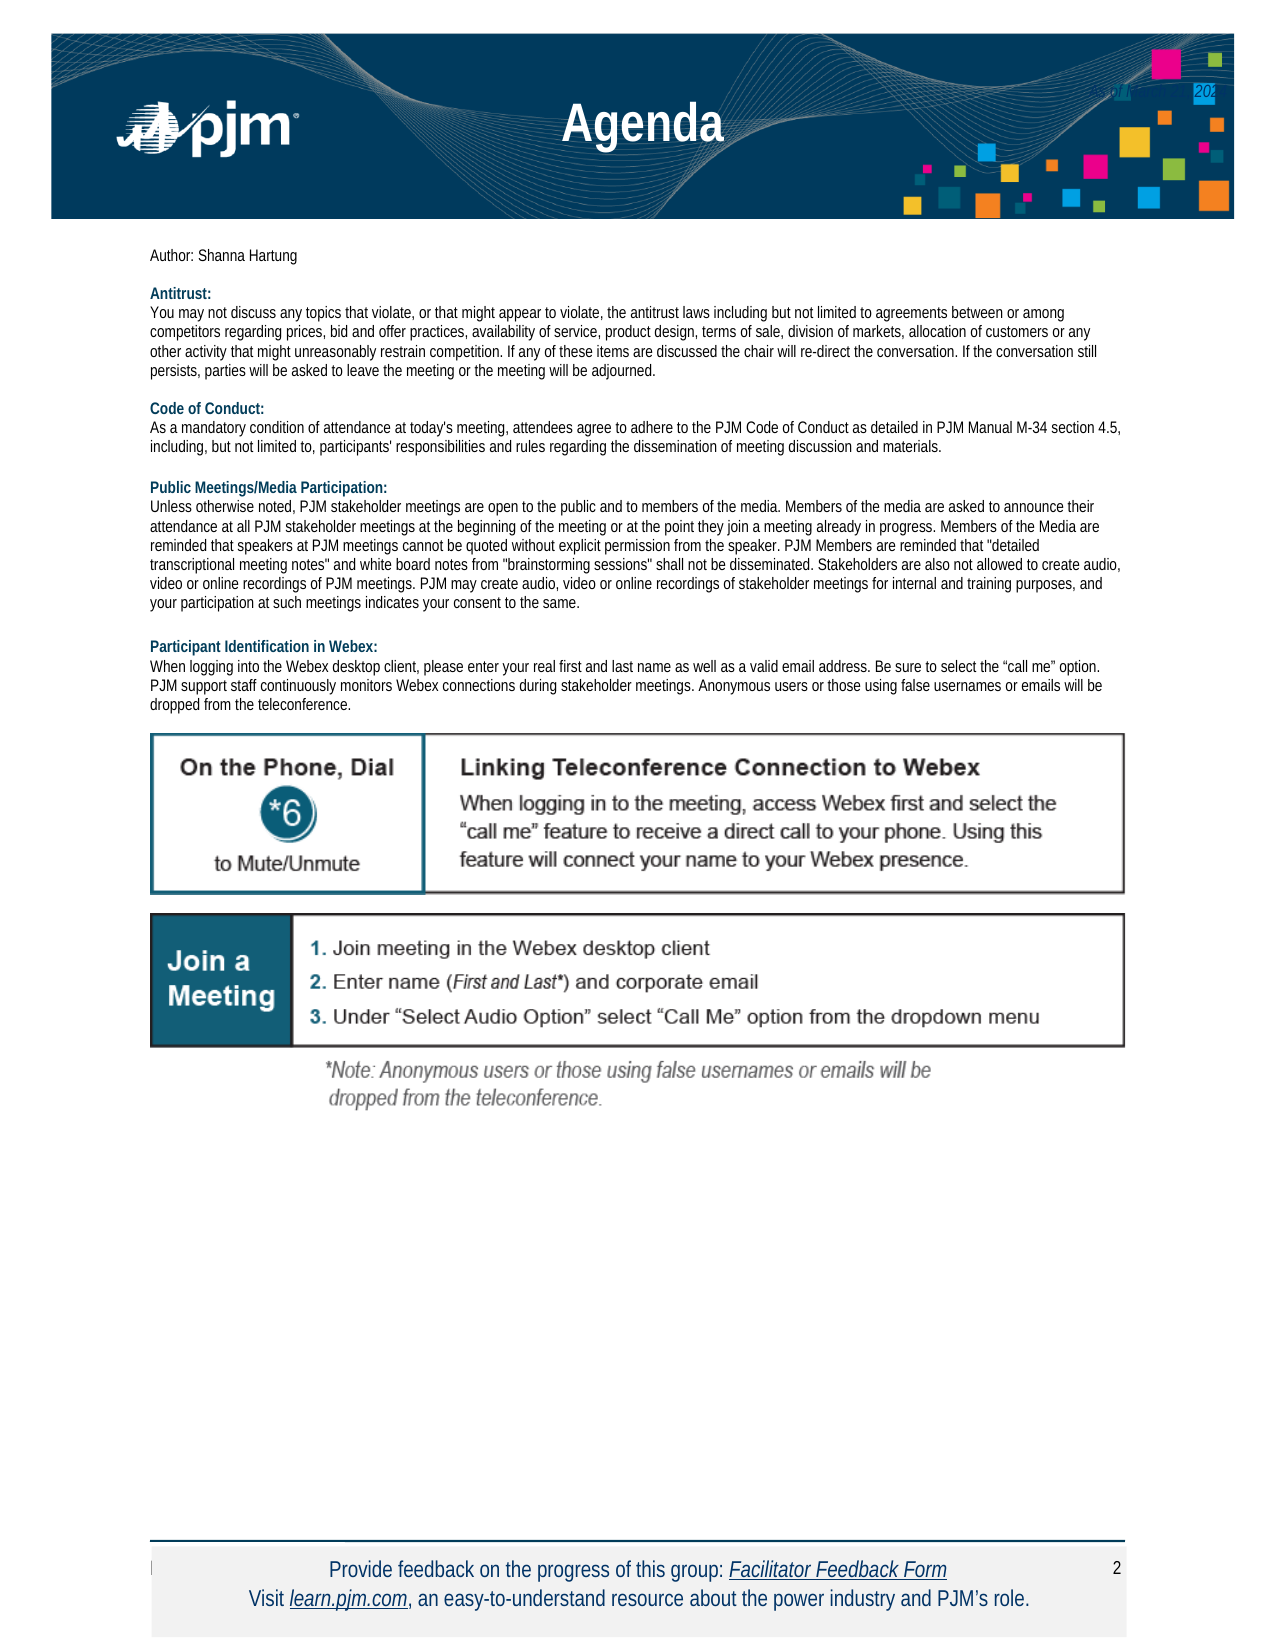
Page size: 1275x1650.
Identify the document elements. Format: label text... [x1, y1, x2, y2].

picture [150, 913, 1125, 1114]
text Unless otherwise noted, PJM stakeholder meetings are open to the public and to members of the media. Members of the media are asked to announce their attendance at all PJM stakeholder meetings at the beginning of the meeting or at the point they join a meeting already in progress. Members of the Media are reminded that speakers at PJM meetings cannot be quoted without explicit permission from the speaker. PJM Members are reminded that "detailed transcriptional meeting notes" and white board notes from "brainstorming sessions" shall not be disseminated. Stakeholders are also not allowed to create audio, video or online recordings of PJM meetings. PJM may create audio, video or online recordings of stakeholder meetings for internal and training purposes, and your participation at such meetings indicates your consent to the same. [150, 497, 1125, 612]
text Author: Shanna Hartung [150, 246, 1125, 265]
picture [51, 32, 1235, 219]
text You may not discuss any topics that violate, or that might appear to violate, the antitrust laws including but not limited to agreements between or among competitors regarding prices, bid and offer practices, availability of service, product design, terms of sale, division of markets, allocation of customers or any other activity that might unreasonably restrain competition. If any of these items are discussed the chair will re-direct the conversation. If the conversation still persists, parties will be asked to leave the meeting or the meeting will be adjourned. [150, 303, 1125, 380]
subtitle Participant Identification in Webex: [150, 637, 1125, 656]
text PJM support staff continuously monitors Webex connections during stakeholder meetings. Anonymous users or those using false usernames or emails will be dropped from the teleconference. [150, 676, 1125, 714]
title Public Meetings/Media Participation: [150, 478, 1125, 497]
title Code of Conduct: [150, 399, 1125, 418]
subtitle Antitrust: [150, 284, 1125, 303]
text When logging into the Webex desktop client, please enter your real first and last name as well as a valid email address. Be sure to select the “call me” option. [150, 656, 1125, 676]
picture [150, 733, 1125, 895]
text As a mandatory condition of attendance at today's meeting, attendees agree to adhere to the PJM Code of Conduct as detailed in PJM Manual M-34 section 4.5, including, but not limited to, participants' responsibilities and rules regarding the dissemination of meeting discussion and materials. [150, 418, 1125, 456]
